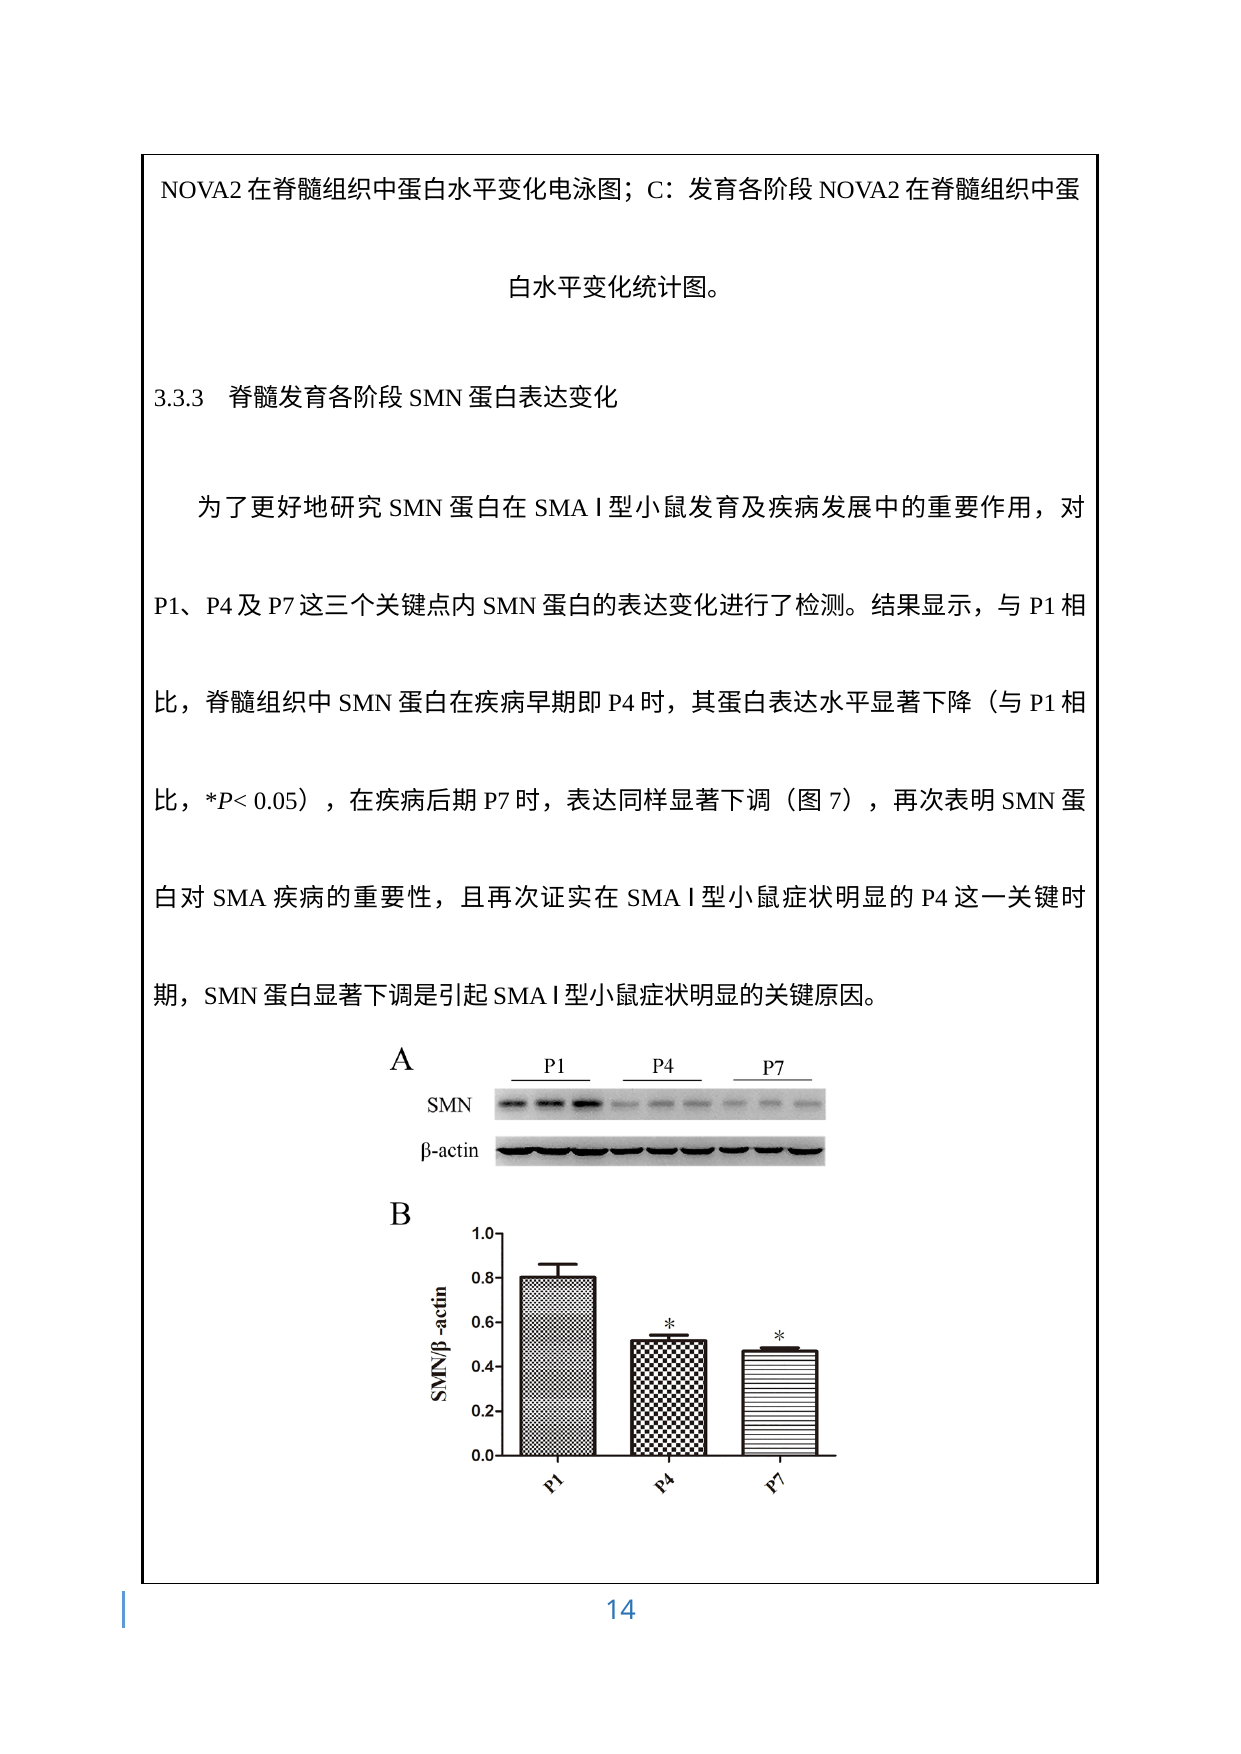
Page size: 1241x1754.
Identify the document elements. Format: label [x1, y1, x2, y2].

picture [383, 1043, 857, 1517]
table_cell [144, 155, 1096, 1583]
